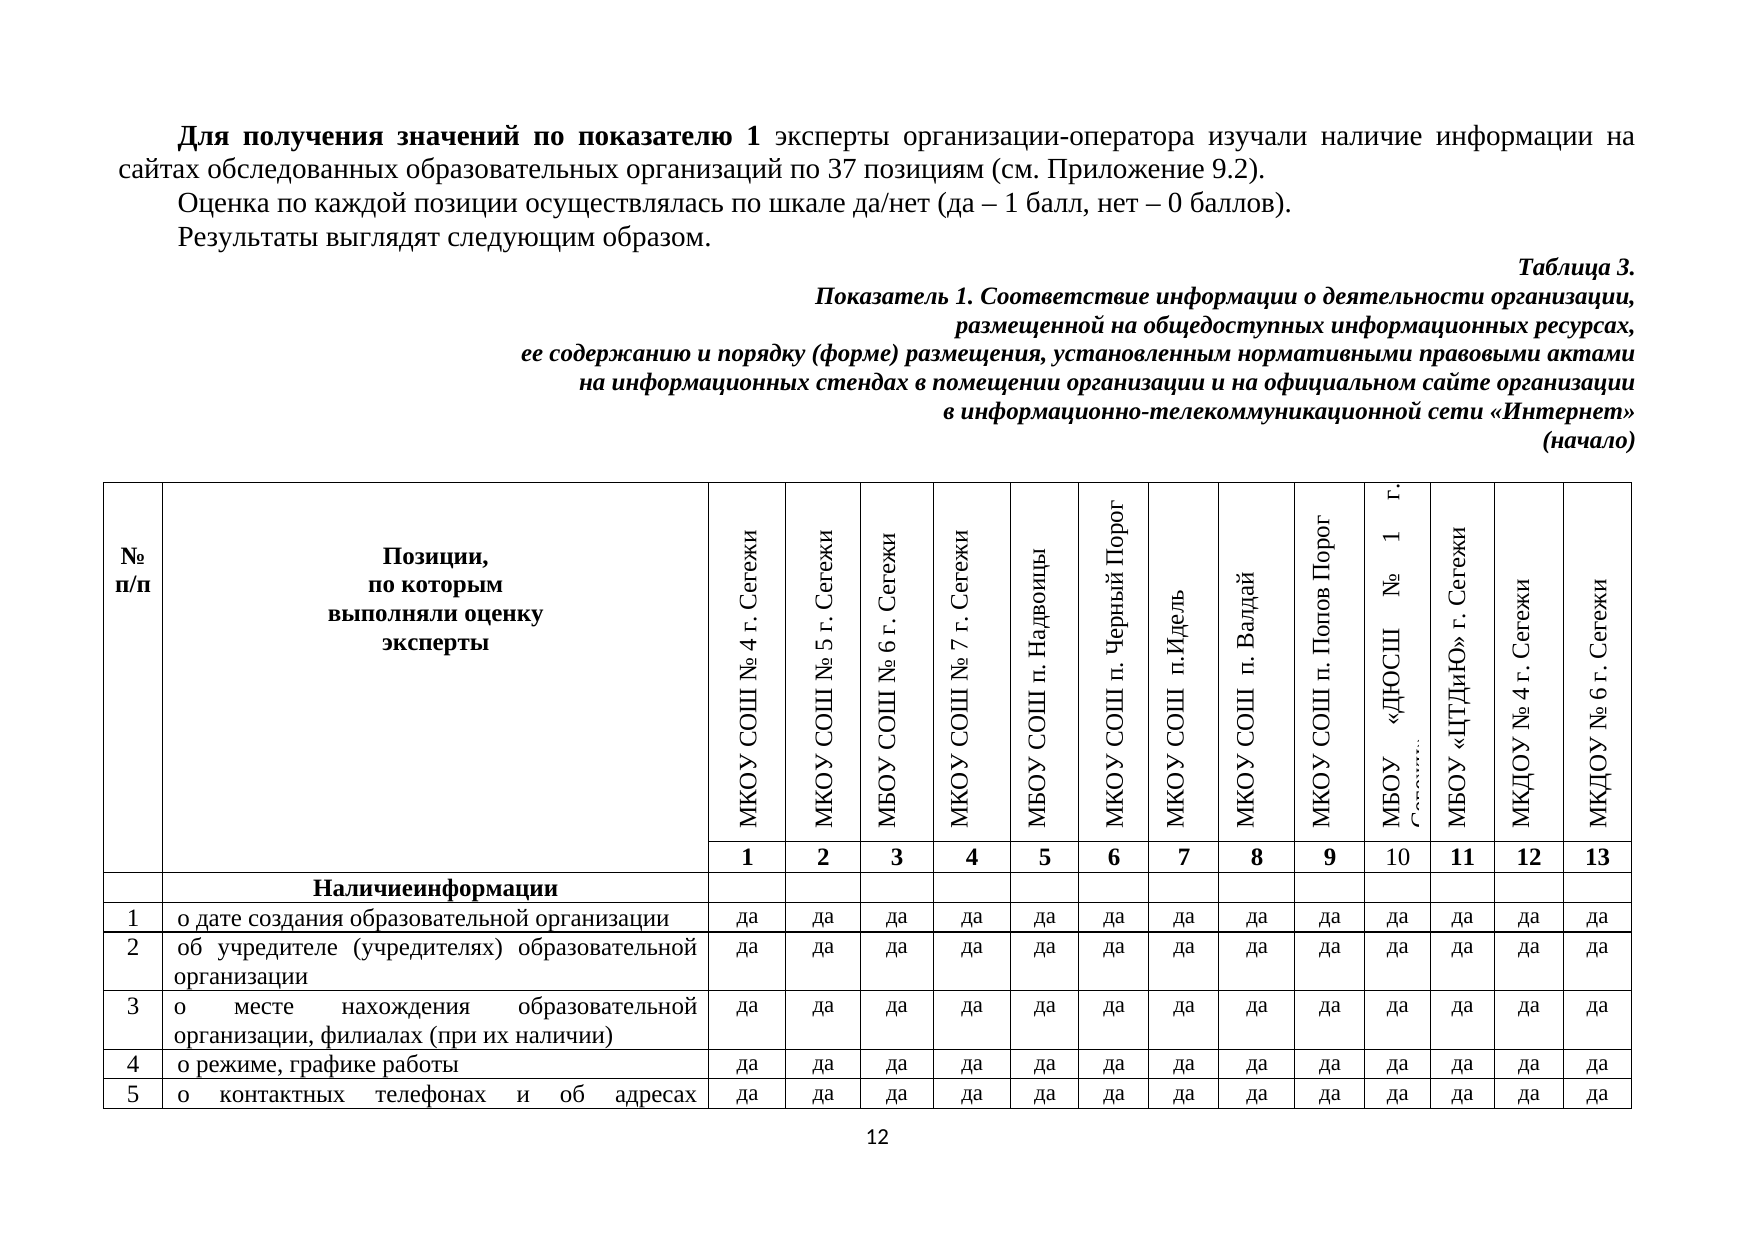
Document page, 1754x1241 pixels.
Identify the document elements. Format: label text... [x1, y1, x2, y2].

table_cell да [1564, 903, 1631, 931]
table_cell да [934, 1079, 1010, 1108]
text Показатель 1. Соответствие информации о деятельности организации, [118, 281, 1636, 310]
table_cell да [1011, 991, 1078, 1048]
table_cell да [861, 1079, 933, 1108]
table_cell да [1564, 991, 1631, 1048]
table_cell [1219, 873, 1294, 902]
table_cell да [1295, 903, 1364, 931]
text размещенной на общедоступных информационных ресурсах, [118, 310, 1636, 338]
table_header МКОУ СОШ п. Попов Порог [1295, 483, 1364, 841]
table_cell да [709, 991, 785, 1048]
table_cell да [1365, 991, 1430, 1048]
table_cell [1011, 873, 1078, 902]
table_cell да [861, 903, 933, 931]
table_cell да [1219, 991, 1294, 1048]
table_cell [934, 873, 1010, 902]
table_cell [1495, 873, 1563, 902]
table_cell да [786, 1050, 860, 1078]
table_cell да [1149, 903, 1218, 931]
table_cell да [1219, 1050, 1294, 1078]
table_header МКДОУ № 6 г. Сегежи [1564, 483, 1631, 841]
table_cell да [1365, 903, 1430, 931]
table_cell да [1431, 933, 1494, 990]
table_cell да [1011, 903, 1078, 931]
table_cell да [1495, 1050, 1563, 1078]
table_cell да [786, 933, 860, 990]
table_header МКОУ СОШ п. Черный Порог [1079, 483, 1148, 841]
table_cell 6 [1079, 842, 1148, 872]
table_cell да [1011, 933, 1078, 990]
table_cell 5 [1011, 842, 1078, 872]
table_cell да [861, 1050, 933, 1078]
table_header МБОУ «ДЮСШ № 1 г. Сегежи» [1365, 483, 1430, 841]
table_cell да [1295, 1079, 1364, 1108]
table_cell да [1431, 1079, 1494, 1108]
table_cell да [1079, 1050, 1148, 1078]
table_cell о режиме, графике работы [163, 1050, 708, 1078]
text Таблица 3. [118, 252, 1636, 281]
table_cell [1564, 873, 1631, 902]
table_cell да [1149, 933, 1218, 990]
table_cell да [1079, 1079, 1148, 1108]
table_cell да [1564, 933, 1631, 990]
table_header № п/п [104, 483, 162, 872]
table_cell да [861, 991, 933, 1048]
table_cell [104, 873, 162, 902]
text Оценка по каждой позиции осуществлялась по шкале да/нет (да – 1 балл, нет – 0 баллов). [118, 185, 1636, 219]
table_cell да [1219, 933, 1294, 990]
table_header МКОУ СОШ № 7 г. Сегежи [934, 483, 1010, 841]
table_cell да [709, 1079, 785, 1108]
table_cell да [1495, 991, 1563, 1048]
table_cell 13 [1564, 842, 1631, 872]
table_cell 3 [104, 991, 162, 1048]
table_cell да [1219, 903, 1294, 931]
table_cell [1149, 873, 1218, 902]
text в информационно-телекоммуникационной сети «Интернет» [118, 396, 1636, 425]
table_cell да [934, 903, 1010, 931]
text ее содержанию и порядку (форме) размещения, установленным нормативными правовыми актами [118, 338, 1636, 367]
table_cell да [1495, 903, 1563, 931]
table_header МКОУ СОШ п.Идель [1149, 483, 1218, 841]
table_cell 4 [934, 842, 1010, 872]
table_cell да [709, 933, 785, 990]
table_cell [1431, 873, 1494, 902]
table_cell да [1149, 991, 1218, 1048]
table_cell 8 [1219, 842, 1294, 872]
table_cell [1079, 873, 1148, 902]
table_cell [163, 1079, 708, 1108]
table_cell 11 [1431, 842, 1494, 872]
table_cell 7 [1149, 842, 1218, 872]
table_cell да [1149, 1079, 1218, 1108]
table_cell да [786, 991, 860, 1048]
table_header МКОУ СОШ № 4 г. Сегежи [709, 483, 785, 841]
table_cell да [1564, 1050, 1631, 1078]
table_cell [709, 873, 785, 902]
table_cell да [1219, 1079, 1294, 1108]
table_cell да [1431, 1050, 1494, 1078]
table_cell [861, 873, 933, 902]
table_cell 12 [1495, 842, 1563, 872]
table_cell да [1495, 933, 1563, 990]
table_cell да [1295, 991, 1364, 1048]
table_cell да [1431, 991, 1494, 1048]
table_cell да [1365, 1050, 1430, 1078]
text (начало) [118, 425, 1636, 453]
table_cell да [1365, 1079, 1430, 1108]
table_cell да [1079, 933, 1148, 990]
text Для получения значений по показателю 1 эксперты организации-оператора изучали наличие информации на сайтах обследованных образовательных организаций по 37 позициям (см. Приложение 9.2). [118, 118, 1636, 185]
table_cell да [934, 991, 1010, 1048]
table_cell да [1295, 933, 1364, 990]
table_cell о месте нахождения образовательной организации, филиалах (при их наличии) [163, 991, 708, 1048]
table_cell да [1079, 903, 1148, 931]
table_cell да [1431, 903, 1494, 931]
table_cell [1295, 873, 1364, 902]
table_header Позиции, по которым выполняли оценку эксперты [163, 483, 708, 872]
table_header МКОУ СОШ № 5 г. Сегежи [786, 483, 860, 841]
table_header МБОУ СОШ п. Надвоицы [1011, 483, 1078, 841]
table_header МБОУ «ЦТДиЮ» г. Сегежи [1431, 483, 1494, 841]
table_header МКДОУ № 4 г. Сегежи [1495, 483, 1563, 841]
table_cell 4 [104, 1050, 162, 1078]
table_cell да [786, 903, 860, 931]
table_cell 10 [1365, 842, 1430, 872]
table_cell [1365, 873, 1430, 902]
table_cell 2 [104, 933, 162, 990]
table_cell да [1495, 1079, 1563, 1108]
table_cell 1 [104, 903, 162, 931]
text на информационных стендах в помещении организации и на официальном сайте организации [118, 367, 1636, 396]
table_cell да [786, 1079, 860, 1108]
table_cell 3 [861, 842, 933, 872]
table_header МБОУ СОШ № 6 г. Сегежи [861, 483, 933, 841]
table_cell о дате создания образовательной организации [163, 903, 708, 931]
table_cell 2 [786, 842, 860, 872]
table_cell да [1564, 1079, 1631, 1108]
table_cell да [1011, 1050, 1078, 1078]
text Результаты выглядят следующим образом. [118, 219, 1636, 252]
table_cell 5 [104, 1079, 162, 1108]
table_header МКОУ СОШ п. Валдай [1219, 483, 1294, 841]
table_cell да [1011, 1079, 1078, 1108]
table_cell да [709, 903, 785, 931]
table_cell об учредителе (учредителях) образовательной организации [163, 933, 708, 990]
table_cell да [934, 1050, 1010, 1078]
table_cell 9 [1295, 842, 1364, 872]
table_cell да [934, 933, 1010, 990]
table_cell 1 [709, 842, 785, 872]
table_cell да [1365, 933, 1430, 990]
table_cell да [1295, 1050, 1364, 1078]
table_cell Наличиеинформации [163, 873, 708, 902]
table_cell да [1079, 991, 1148, 1048]
table_cell да [709, 1050, 785, 1078]
table_cell [786, 873, 860, 902]
table_cell да [1149, 1050, 1218, 1078]
table_cell да [861, 933, 933, 990]
